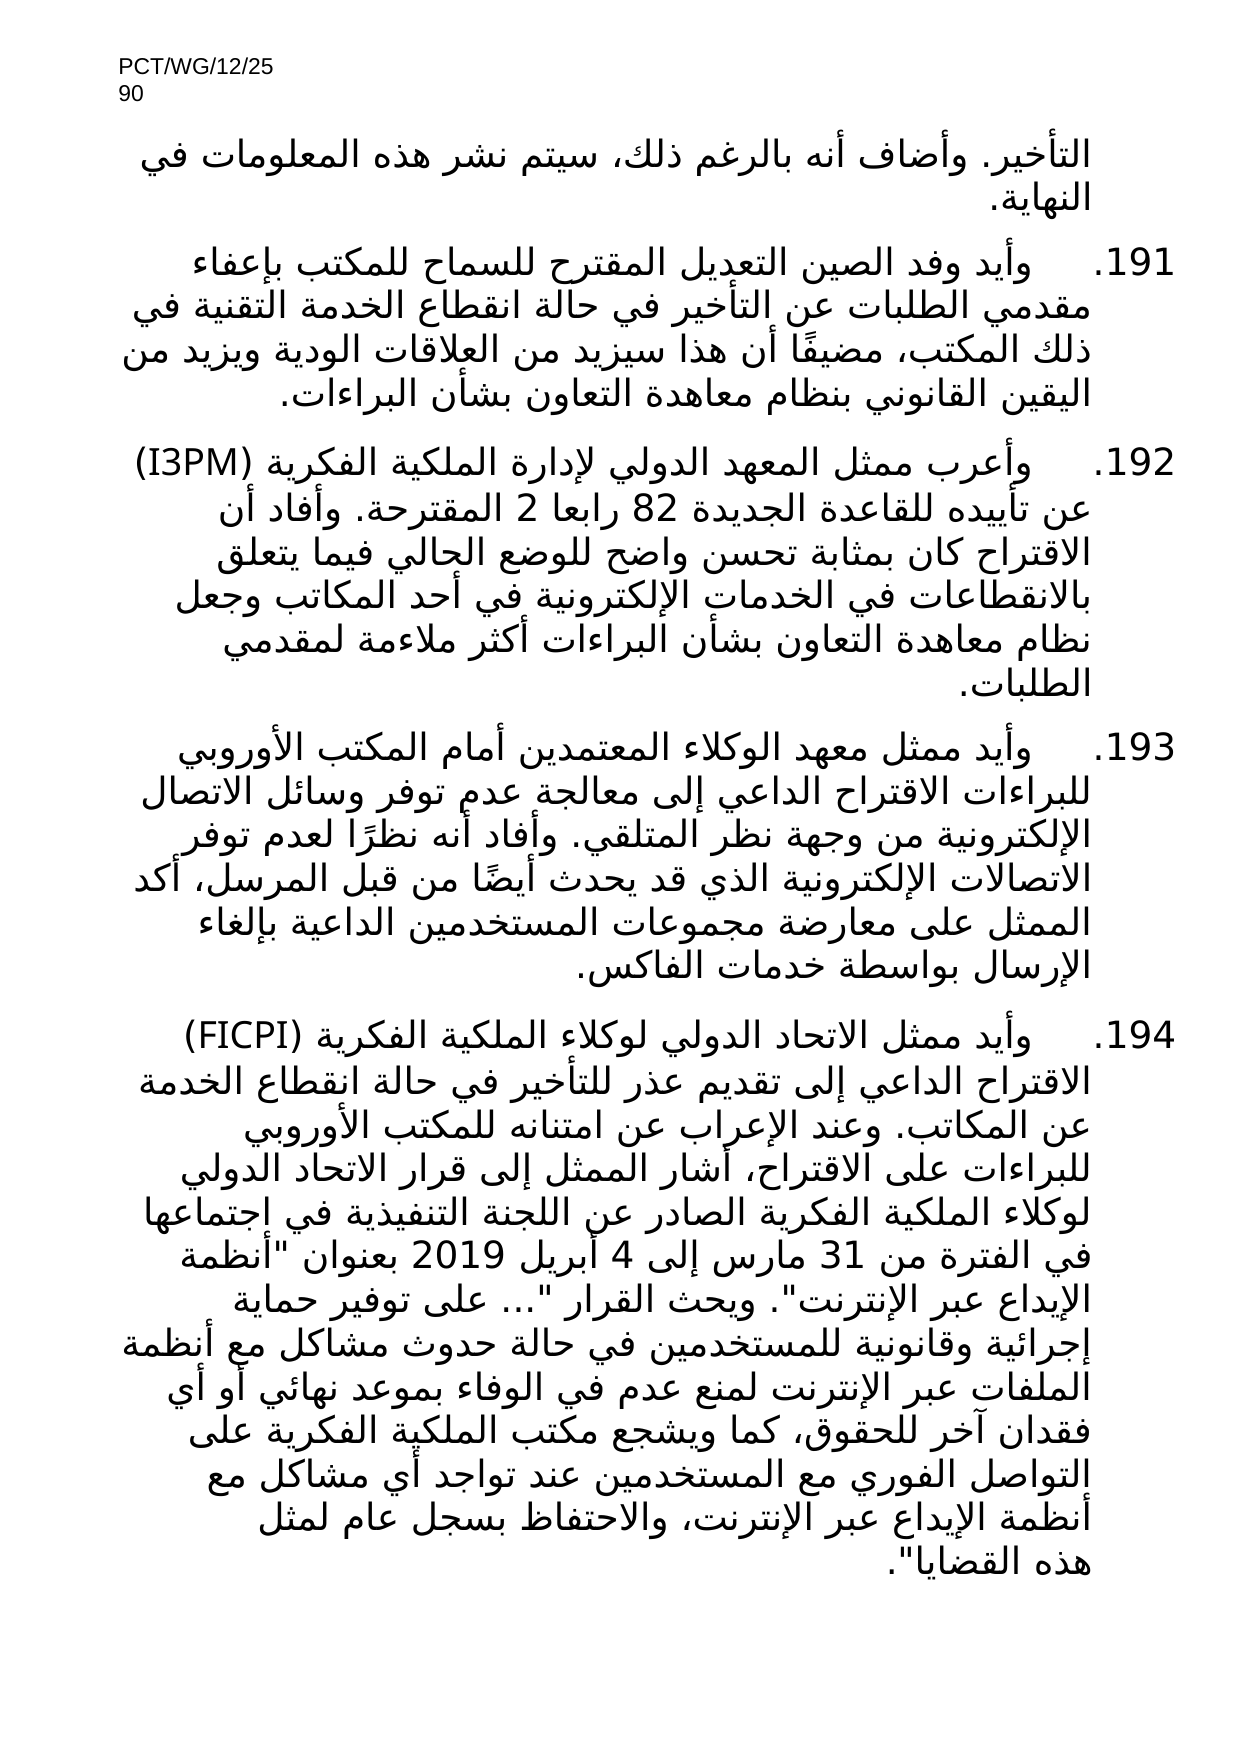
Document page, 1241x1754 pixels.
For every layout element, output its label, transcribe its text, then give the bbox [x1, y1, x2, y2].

text وأيد ممثل معهد الوكلاء المعتمدين أمام المكتب الأوروبي للبراءات الاقتراح الداعي إلى معالجة عدم توفر وسائل الاتصال الإلكترونية من وجهة نظر المتلقي. وأفاد أنه نظرًا لعدم توفر الاتصالات الإلكترونية الذي قد يحدث أيضًا من قبل المرسل، أكد الممثل على معارضة مجموعات المستخدمين الداعية بإلغاء الإرسال بواسطة خدمات الفاكس. [118, 726, 1092, 988]
text وأعرب ممثل المعهد الدولي لإدارة الملكية الفكرية (I3PM) عن تأييده للقاعدة الجديدة 82 رابعا 2 المقترحة. وأفاد أن الاقتراح كان بمثابة تحسن واضح للوضع الحالي فيما يتعلق بالانقطاعات في الخدمات الإلكترونية في أحد المكاتب وجعل نظام معاهدة التعاون بشأن البراءات أكثر ملاءمة لمقدمي الطلبات. [118, 436, 1092, 705]
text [118, 132, 1092, 219]
text وأيد وفد الصين التعديل المقترح للسماح للمكتب بإعفاء مقدمي الطلبات عن التأخير في حالة انقطاع الخدمة التقنية في ذلك المكتب، مضيفًا أن هذا سيزيد من العلاقات الودية ويزيد من اليقين القانوني بنظام معاهدة التعاون بشأن البراءات. [118, 240, 1092, 415]
text وأيد ممثل الاتحاد الدولي لوكلاء الملكية الفكرية (FICPI) الاقتراح الداعي إلى تقديم عذر للتأخير في حالة انقطاع الخدمة عن المكاتب. وعند الإعراب عن امتنانه للمكتب الأوروبي للبراءات على الاقتراح، أشار الممثل إلى قرار الاتحاد الدولي لوكلاء الملكية الفكرية الصادر عن اللجنة التنفيذية في اجتماعها في الفترة من 31 مارس إلى 4 أبريل 2019 بعنوان "أنظمة الإيداع عبر الإنترنت". ويحث القرار "... على توفير حماية إجرائية وقانونية للمستخدمين في حالة حدوث مشاكل مع أنظمة الملفات عبر الإنترنت لمنع عدم في الوفاء بموعد نهائي أو أي فقدان آخر للحقوق، كما ويشجع مكتب الملكية الفكرية على التواصل الفوري مع المستخدمين عند تواجد أي مشاكل مع أنظمة الإيداع عبر الإنترنت، والاحتفاظ بسجل عام لمثل هذه القضايا". [118, 1008, 1092, 1583]
